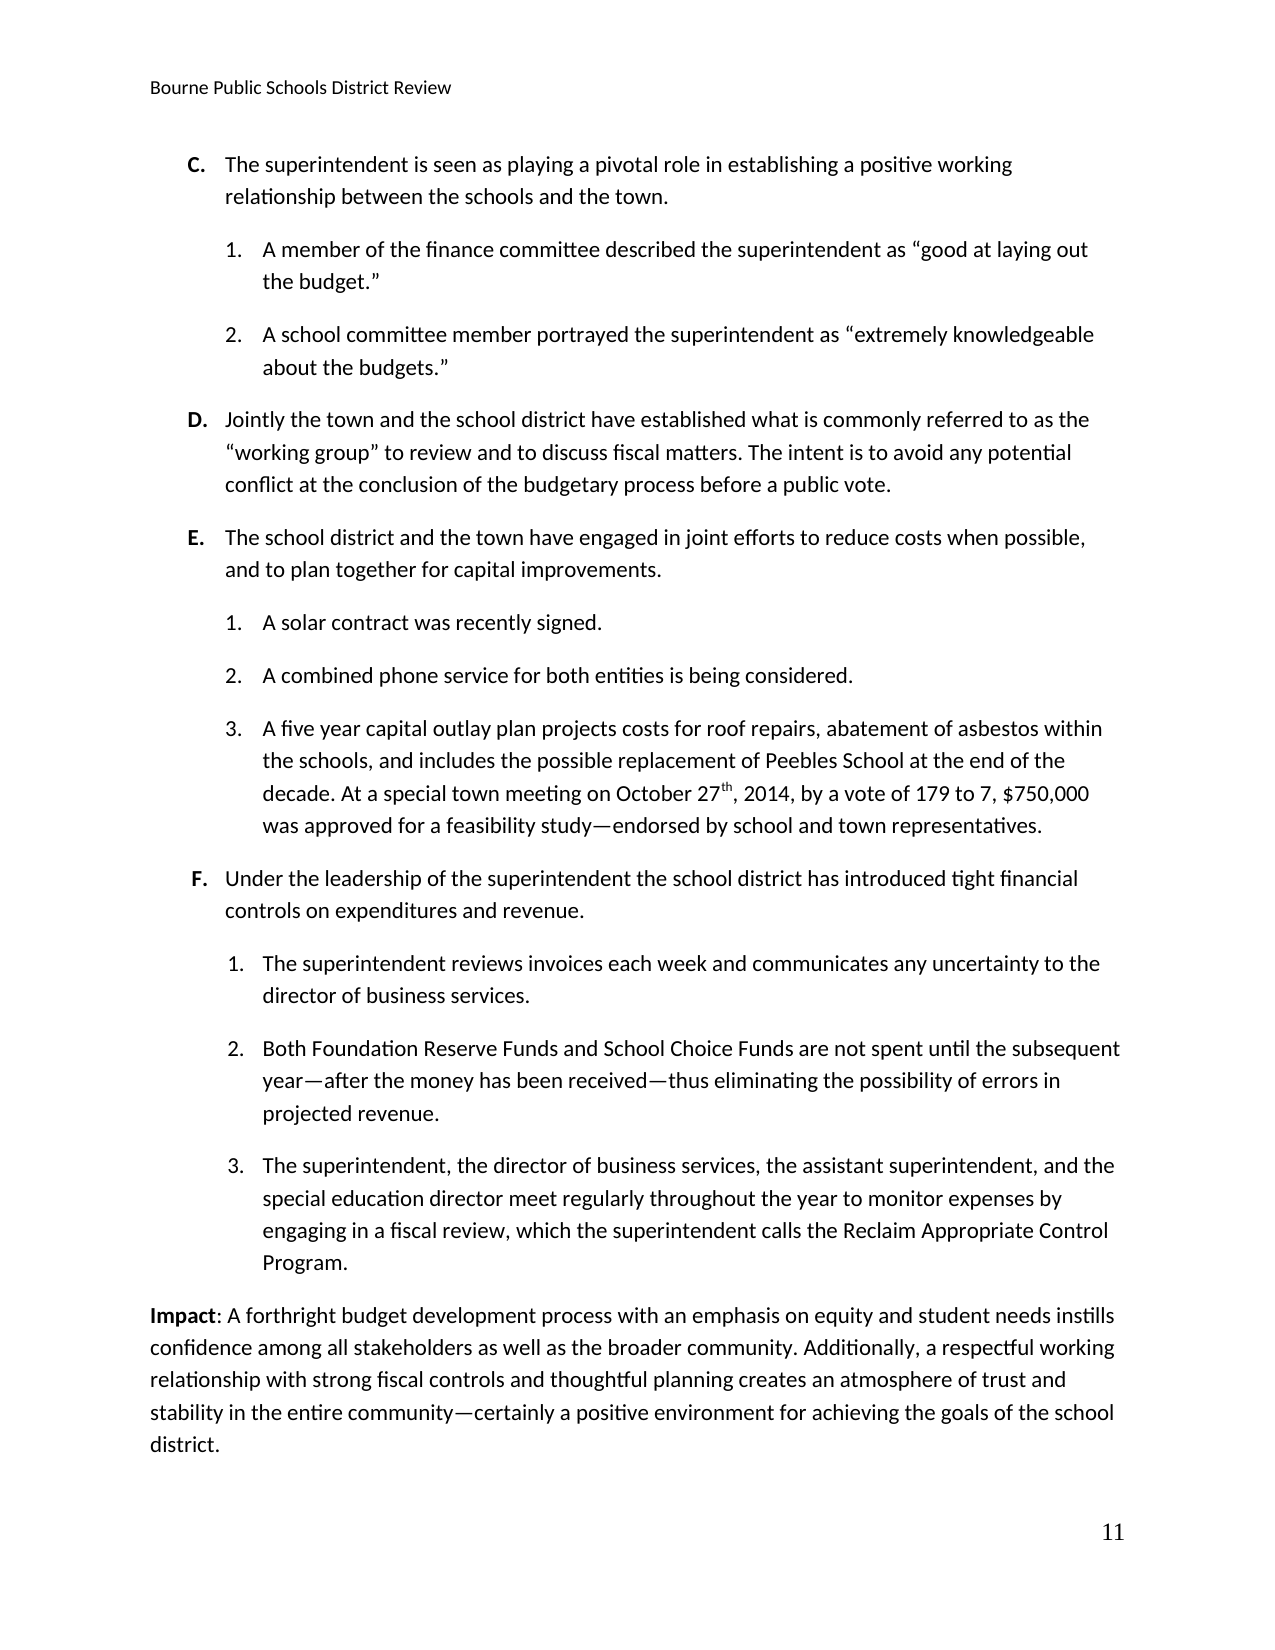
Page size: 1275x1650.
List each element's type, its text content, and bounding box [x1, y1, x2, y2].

text 1. A member of the finance committee described the superintendent as “good at laying out the budget.” [150, 235, 1125, 295]
text E. The school district and the town have engaged in joint efforts to reduce costs when possible, and to plan together for capital improvements. [150, 523, 1125, 583]
text 1. The superintendent reviews invoices each week and communicates any uncertainty to the director of business services. [150, 949, 1125, 1009]
text 3. The superintendent, the director of business services, the assistant superintendent, and the special education director meet regularly throughout the year to monitor expenses by engaging in a fiscal review, which the superintendent calls the Reclaim Appropriate Control Program. [150, 1152, 1125, 1276]
text F. Under the leadership of the superintendent the school district has introduced tight financial controls on expenditures and revenue. [150, 864, 1125, 924]
text 1. A solar contract was recently signed. [150, 608, 1125, 636]
text 3. A five year capital outlay plan projects costs for roof repairs, abatement of asbestos within the schools, and includes the possible replacement of Peebles School at the end of the decade. At a special town meeting on October 27th, 2014, by a vote of 179 to 7, $750,000 was approved for a feasibility study—endorsed by school and town representatives. [150, 714, 1125, 839]
text C. The superintendent is seen as playing a pivotal role in establishing a positive working relationship between the schools and the town. [150, 150, 1125, 210]
text 2. Both Foundation Reserve Funds and School Choice Funds are not spent until the subsequent year—after the money has been received—thus eliminating the possibility of errors in projected revenue. [150, 1034, 1125, 1127]
text 2. A combined phone service for both entities is being considered. [150, 661, 1125, 689]
text D. Jointly the town and the school district have established what is commonly referred to as the “working group” to review and to discuss fiscal matters. The intent is to avoid any potential conflict at the conclusion of the budgetary process before a public vote. [150, 406, 1125, 498]
text 2. A school committee member portrayed the superintendent as “extremely knowledgeable about the budgets.” [150, 320, 1125, 381]
text Impact: A forthright budget development process with an emphasis on equity and student needs instills confidence among all stakeholders as well as the broader community. Additionally, a respectful working relationship with strong fiscal controls and thoughtful planning creates an atmosphere of trust and stability in the entire community—certainly a positive environment for achieving the goals of the school district. [150, 1301, 1125, 1458]
